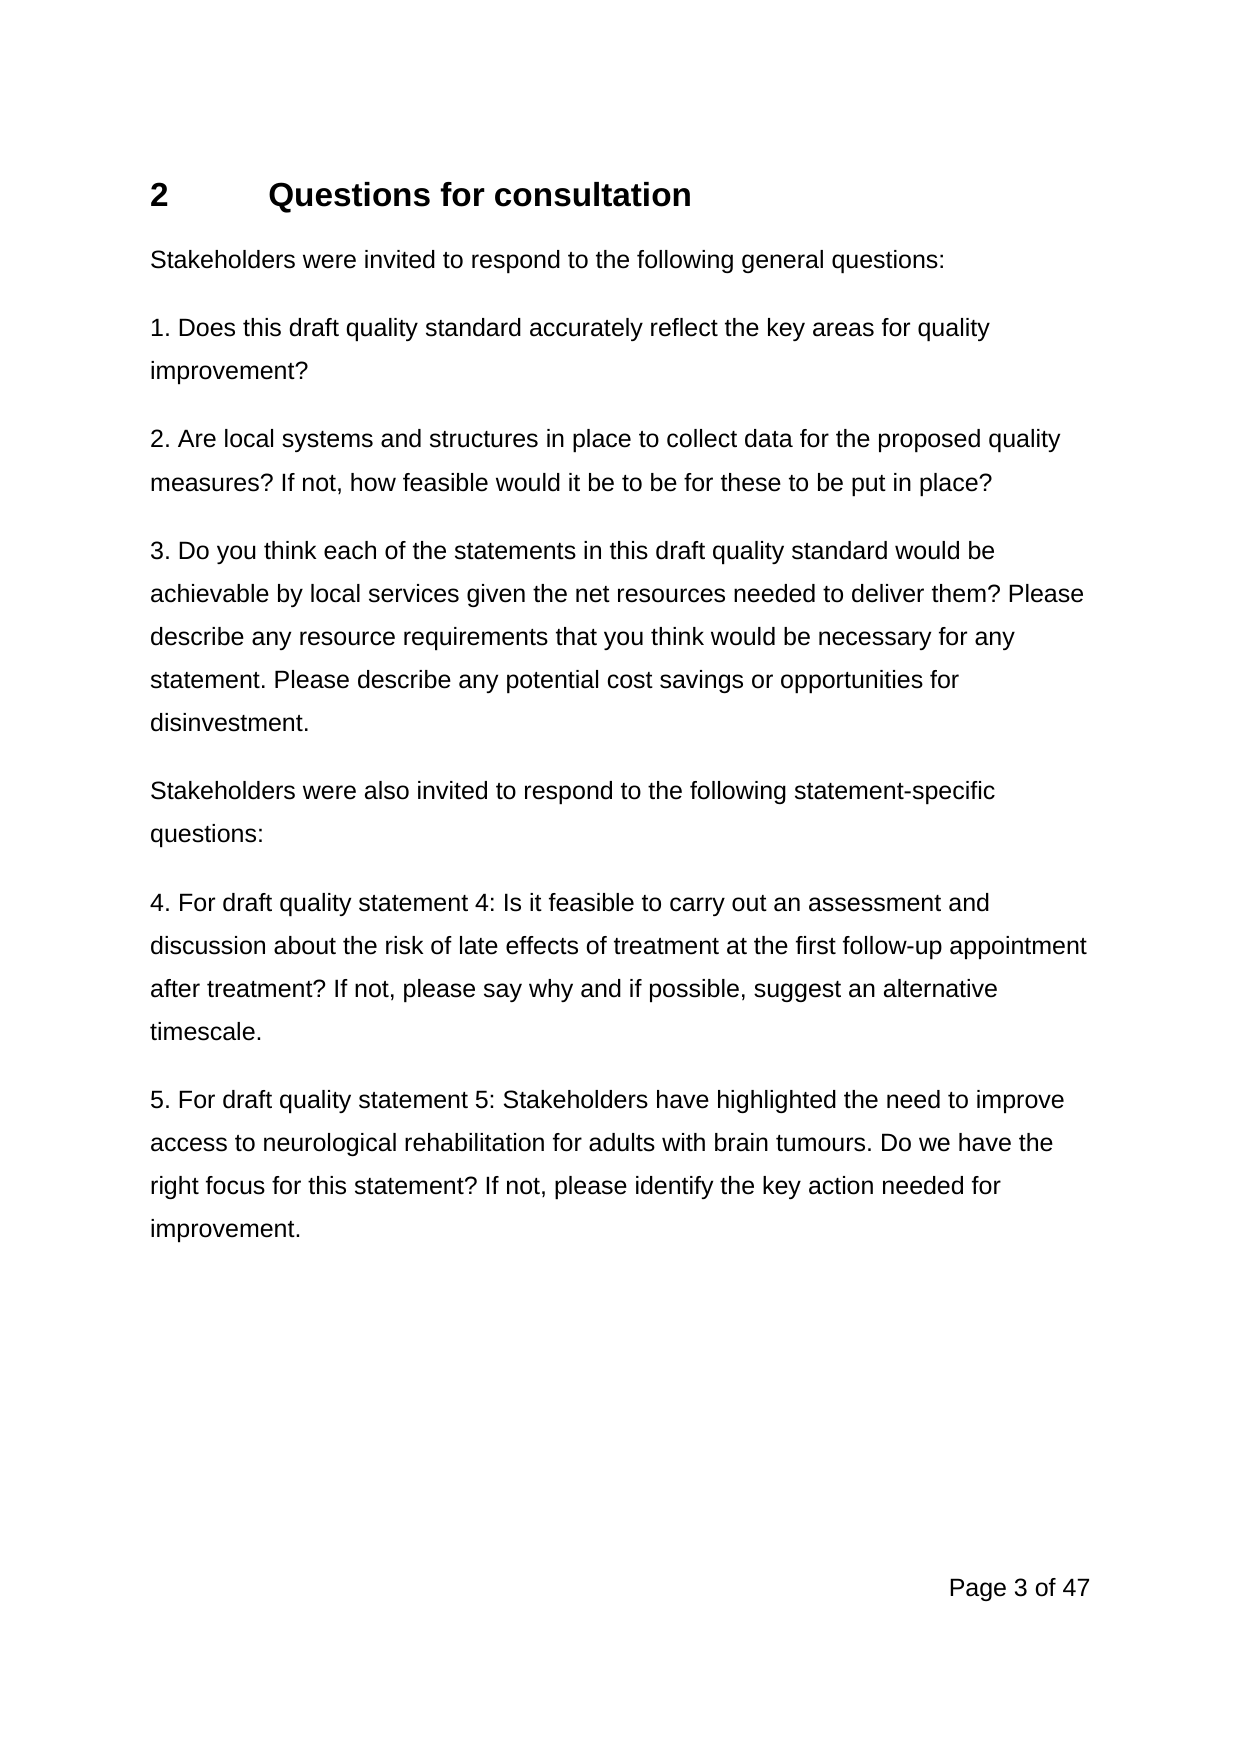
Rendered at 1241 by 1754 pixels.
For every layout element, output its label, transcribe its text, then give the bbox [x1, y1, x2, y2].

text Stakeholders were invited to respond to the following general questions: [150, 245, 1090, 274]
text Stakeholders were also invited to respond to the following statement-specific questions: [150, 776, 1090, 848]
text 5. For draft quality statement 5: Stakeholders have highlighted the need to improve access to neurological rehabilitation for adults with brain tumours. Do we have the right focus for this statement? If not, please identify the key action needed for improvement. [150, 1085, 1090, 1243]
subtitle Questions for consultation [150, 175, 1090, 213]
text 3. Do you think each of the statements in this draft quality standard would be achievable by local services given the net resources needed to deliver them? Please describe any resource requirements that you think would be necessary for any statement. Please describe any potential cost savings or opportunities for disinvestment. [150, 536, 1090, 737]
text 2. Are local systems and structures in place to collect data for the proposed quality measures? If not, how feasible would it be to be for these to be put in place? [150, 424, 1090, 496]
text 4. For draft quality statement 4: Is it feasible to carry out an assessment and discussion about the risk of late effects of treatment at the first follow-up appointment after treatment? If not, please say why and if possible, suggest an alternative timescale. [150, 888, 1090, 1046]
text 1. Does this draft quality standard accurately reflect the key areas for quality improvement? [150, 313, 1090, 385]
